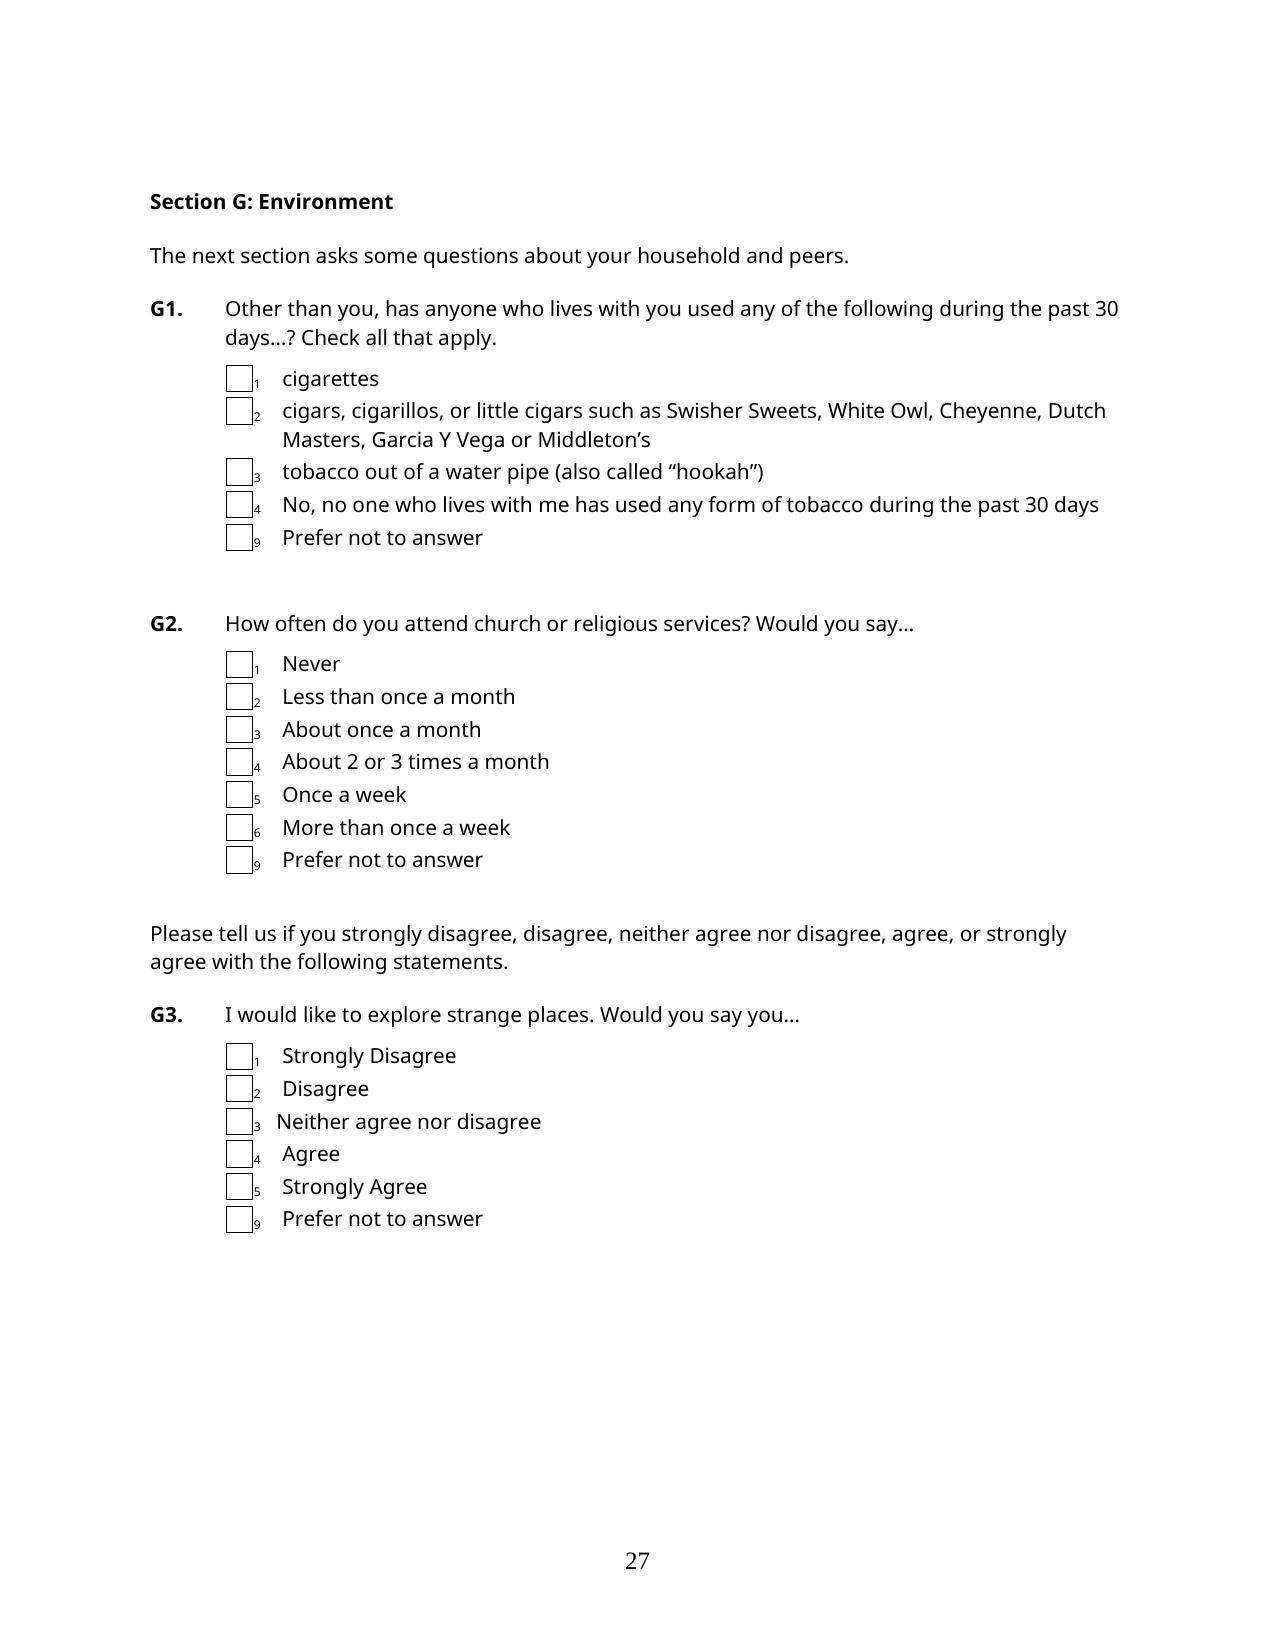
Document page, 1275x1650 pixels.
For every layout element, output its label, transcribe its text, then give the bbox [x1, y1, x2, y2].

text 1 Strongly Disagree [225, 1042, 1125, 1070]
text 1 cigarettes [225, 364, 1125, 392]
text 3 Neither agree nor disagree [225, 1107, 1125, 1135]
text 9 Prefer not to answer [225, 1204, 1125, 1233]
text 2 cigars, cigarillos, or little cigars such as Swisher Sweets, White Owl, Cheyenne, Dutch Masters, Garcia Y Vega or Middleton’s [225, 396, 1125, 453]
text 4 No, no one who lives with me has used any form of tobacco during the past 30 days [225, 490, 1125, 518]
text 4 About 2 or 3 times a month [225, 747, 1125, 776]
text G1. Other than you, has anyone who lives with you used any of the following during the past 30 days…? Check all that apply. [150, 294, 1125, 351]
text 6 More than once a week [225, 813, 1125, 841]
text G3. I would like to explore strange places. Would you say you… [150, 1001, 1125, 1029]
text Please tell us if you strongly disagree, disagree, neither agree nor disagree, agree, or strongly agree with the following statements. [150, 919, 1125, 976]
text 2 Less than once a month [225, 682, 1125, 711]
subtitle Section G: Environment [150, 187, 1125, 216]
text The next section asks some questions about your household and peers. [150, 241, 1125, 269]
text 1 Never [225, 649, 1125, 678]
text 5 Once a week [225, 780, 1125, 808]
text 5 Strongly Agree [225, 1172, 1125, 1200]
text 9 Prefer not to answer [225, 523, 1125, 551]
text G2. How often do you attend church or religious services? Would you say… [150, 609, 1125, 637]
text 2 Disagree [225, 1074, 1125, 1103]
text 9 Prefer not to answer [225, 845, 1125, 874]
text 4 Agree [225, 1139, 1125, 1168]
text 3 About once a month [225, 715, 1125, 743]
text 3 tobacco out of a water pipe (also called “hookah”) [225, 457, 1125, 486]
